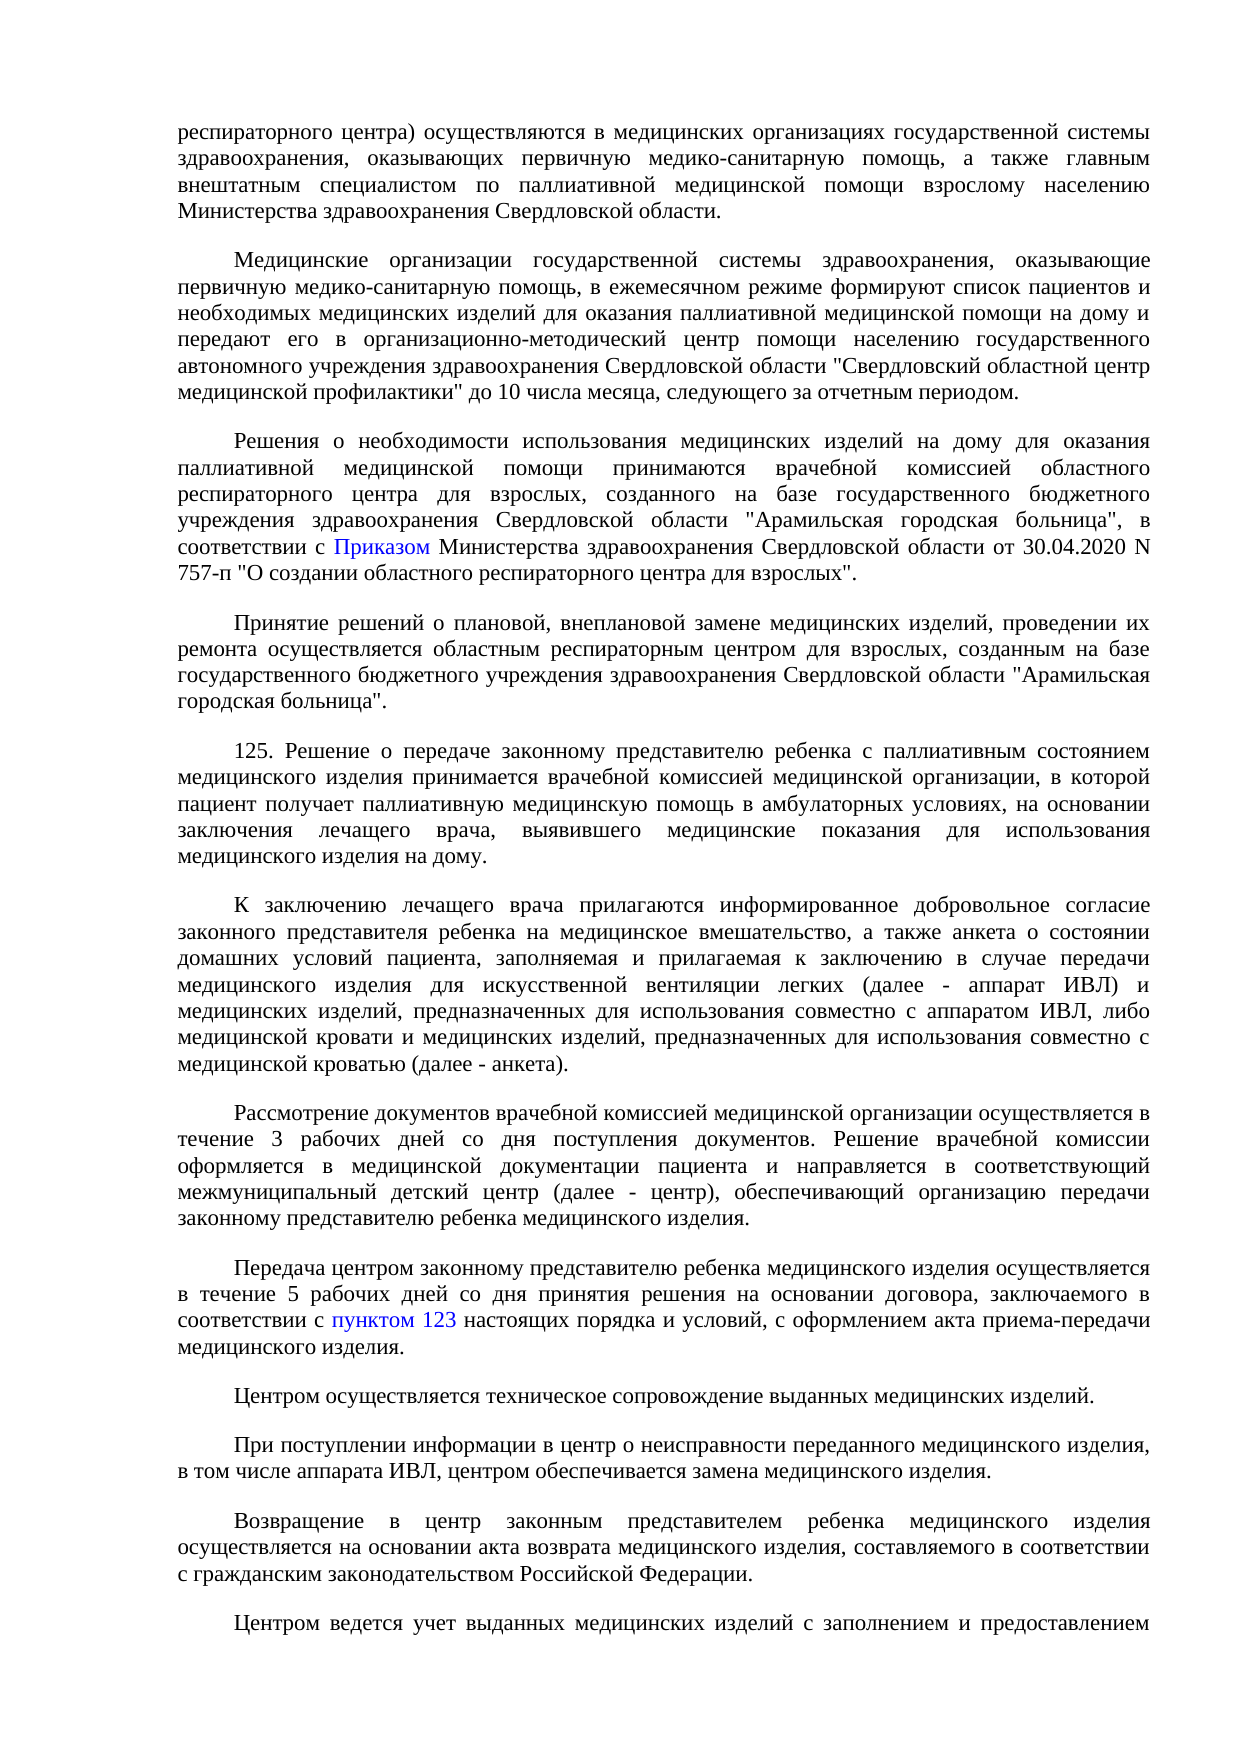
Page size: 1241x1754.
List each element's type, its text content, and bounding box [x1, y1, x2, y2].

text Медицинские организации государственной системы здравоохранения, оказывающие первичную медико-санитарную помощь, в ежемесячном режиме формируют список пациентов и необходимых медицинских изделий для оказания паллиативной медицинской помощи на дому и передают его в организационно-методический центр помощи населению государственного автономного учреждения здравоохранения Свердловской области "Свердловский областной центр медицинской профилактики" до 10 числа месяца, следующего за отчетным периодом. [177, 246, 1152, 404]
text Принятие решений о плановой, внеплановой замене медицинских изделий, проведении их ремонта осуществляется областным респираторным центром для взрослых, созданным на базе государственного бюджетного учреждения здравоохранения Свердловской области "Арамильская городская больница". [177, 608, 1152, 714]
text К заключению лечащего врача прилагаются информированное добровольное согласие законного представителя ребенка на медицинское вмешательство, а также анкета о состоянии домашних условий пациента, заполняемая и прилагаемая к заключению в случае передачи медицинского изделия для искусственной вентиляции легких (далее - аппарат ИВЛ) и медицинских изделий, предназначенных для использования совместно с аппаратом ИВЛ, либо медицинской кровати и медицинских изделий, предназначенных для использования совместно с медицинской кроватью (далее - анкета). [177, 892, 1152, 1076]
text Передача центром законному представителю ребенка медицинского изделия осуществляется в течение 5 рабочих дней со дня принятия решения на основании договора, заключаемого в соответствии с пунктом 123 настоящих порядка и условий, с оформлением акта приема-передачи медицинского изделия. [177, 1254, 1152, 1359]
text Возвращение в центр законным представителем ребенка медицинского изделия осуществляется на основании акта возврата медицинского изделия, составляемого в соответствии с гражданским законодательством Российской Федерации. [177, 1507, 1152, 1586]
text 125. Решение о передаче законному представителю ребенка с паллиативным состоянием медицинского изделия принимается врачебной комиссией медицинской организации, в которой пациент получает паллиативную медицинскую помощь в амбулаторных условиях, на основании заключения лечащего врача, выявившего медицинские показания для использования медицинского изделия на дому. [177, 737, 1152, 869]
text При поступлении информации в центр о неисправности переданного медицинского изделия, в том числе аппарата ИВЛ, центром обеспечивается замена медицинского изделия. [177, 1431, 1152, 1484]
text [177, 118, 1152, 223]
text Рассмотрение документов врачебной комиссией медицинской организации осуществляется в течение 3 рабочих дней со дня поступления документов. Решение врачебной комиссии оформляется в медицинской документации пациента и направляется в соответствующий межмуниципальный детский центр (далее - центр), обеспечивающий организацию передачи законному представителю ребенка медицинского изделия. [177, 1099, 1152, 1231]
text Центром осуществляется техническое сопровождение выданных медицинских изделий. [177, 1382, 1152, 1408]
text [177, 1609, 1152, 1635]
text Решения о необходимости использования медицинских изделий на дому для оказания паллиативной медицинской помощи принимаются врачебной комиссией областного респираторного центра для взрослых, созданного на базе государственного бюджетного учреждения здравоохранения Свердловской области "Арамильская городская больница", в соответствии с Приказом Министерства здравоохранения Свердловской области от 30.04.2020 N 757-п "О создании областного респираторного центра для взрослых". [177, 427, 1152, 586]
